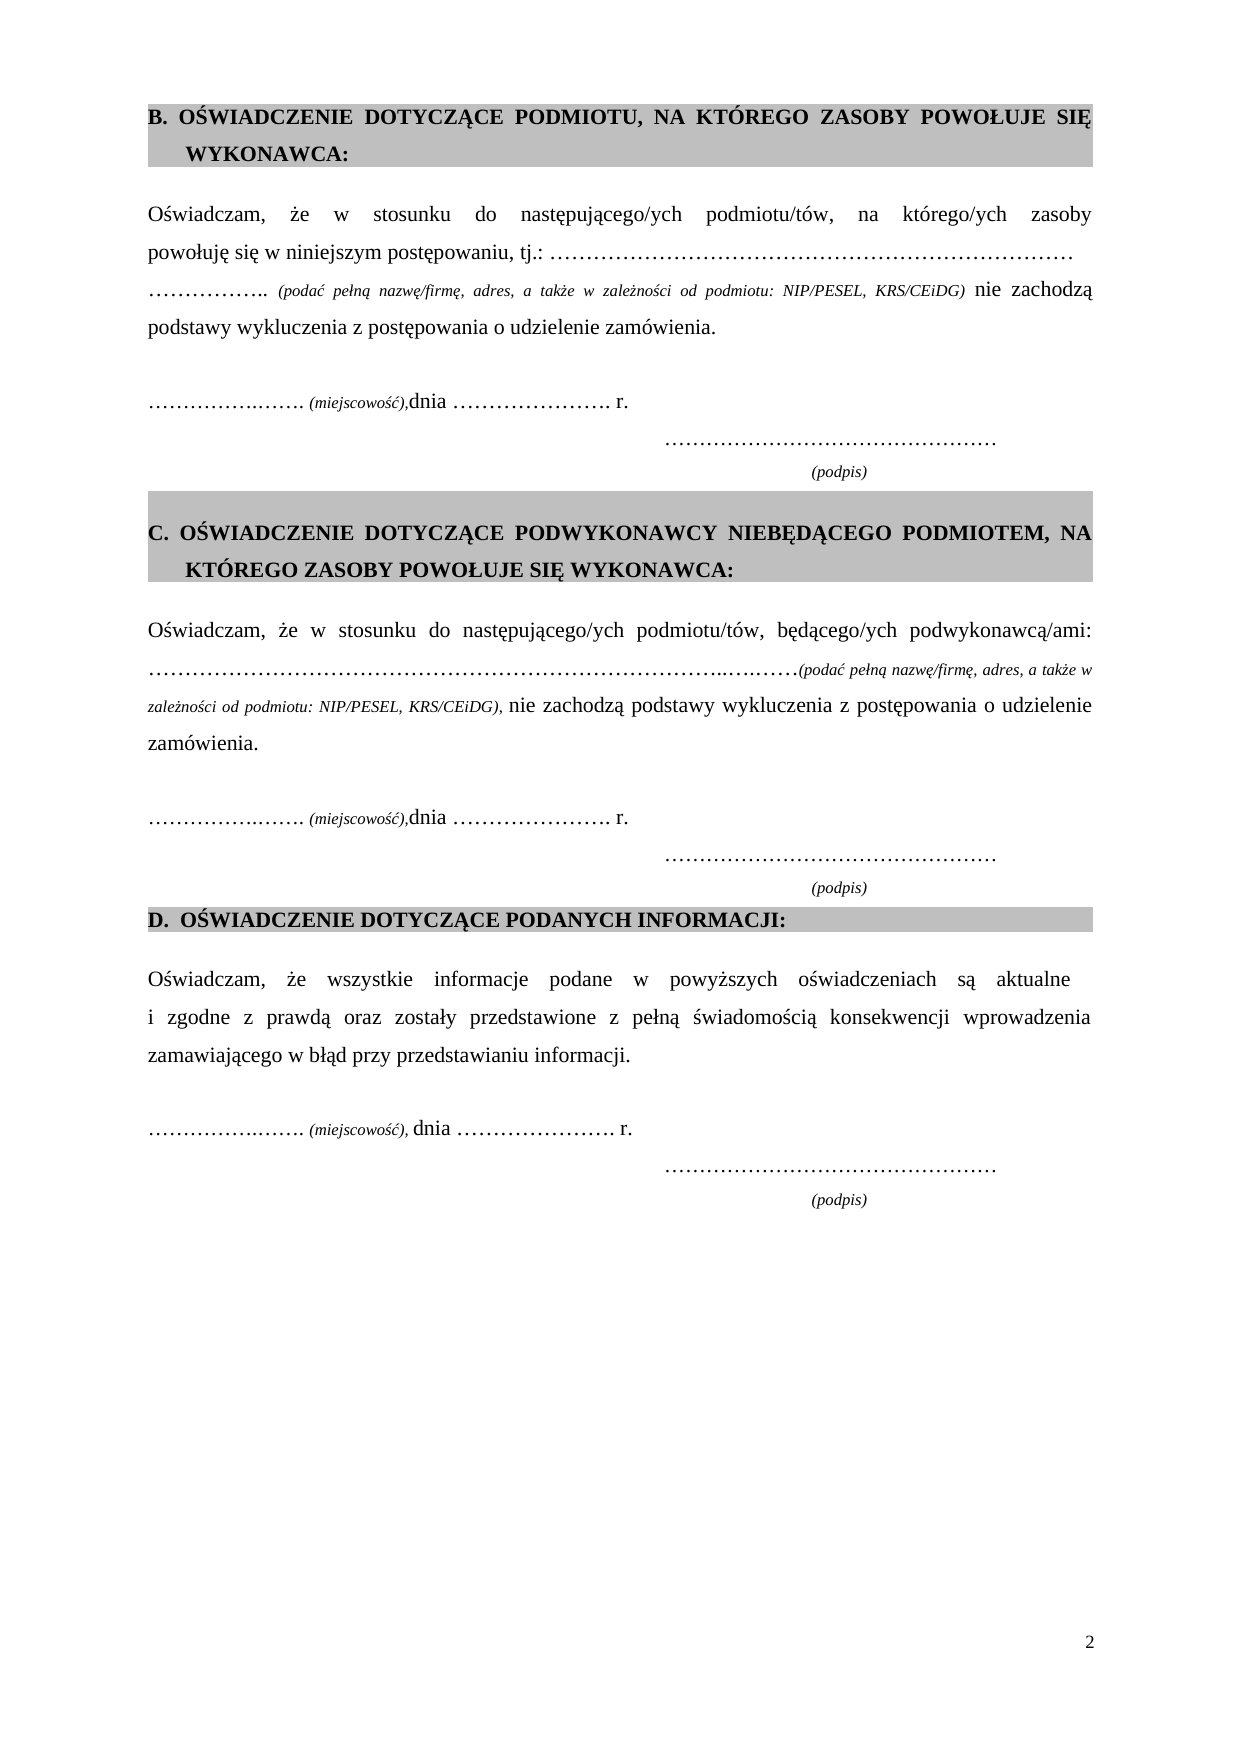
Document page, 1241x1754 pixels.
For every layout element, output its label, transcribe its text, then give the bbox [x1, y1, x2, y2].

text Oświadczam, że w stosunku do następującego/ych podmiotu/tów, na którego/ych zasoby powołuję się w niniejszym postępowaniu, tj.: …………………………………………………………………………….. (podać pełną nazwę/firmę, adres, a także w zależności od podmiotu: NIP/PESEL, KRS/CEiDG) nie zachodzą podstawy wykluczenia z postępowania o udzielenie zamówienia. [148, 201, 1093, 339]
text B. OŚWIADCZENIE DOTYCZĄCE PODMIOTU, NA KTÓREGO ZASOBY POWOŁUJE SIĘ WYKONAWCA: [148, 104, 1093, 167]
text ………………………………………… [148, 1153, 1093, 1177]
text Oświadczam, że wszystkie informacje podane w powyższych oświadczeniach są aktualne i zgodne z prawdą oraz zostały przedstawione z pełną świadomością konsekwencji wprowadzenia zamawiającego w błąd przy przedstawianiu informacji. [148, 966, 1093, 1067]
text …………….……. (miejscowość),dnia …………………. r. [148, 388, 1093, 413]
text ………………………………………… [148, 842, 1093, 866]
text C. OŚWIADCZENIE DOTYCZĄCE PODWYKONAWCY NIEBĘDĄCEGO PODMIOTEM, NA KTÓREGO ZASOBY POWOŁUJE SIĘ WYKONAWCA: [148, 519, 1093, 582]
text ………………………………………… [148, 426, 1093, 450]
text …………….……. (miejscowość),dnia …………………. r. [148, 804, 1093, 829]
text Oświadczam, że w stosunku do następującego/ych podmiotu/tów, będącego/ych podwykonawcą/ami: ……………………………………………………………………..….……(podać pełną nazwę/firmę, adres, a także w zależności od podmiotu: NIP/PESEL, KRS/CEiDG), nie zachodzą podstawy wykluczenia z postępowania o udzielenie zamówienia. [148, 617, 1093, 755]
text (podpis) [738, 878, 1093, 897]
text (podpis) [738, 1189, 1093, 1208]
text …………….……. (miejscowość), dnia …………………. r. [148, 1115, 1093, 1141]
text (podpis) [738, 462, 1093, 481]
text D. OŚWIADCZENIE DOTYCZĄCE PODANYCH INFORMACJI: [148, 907, 1093, 932]
